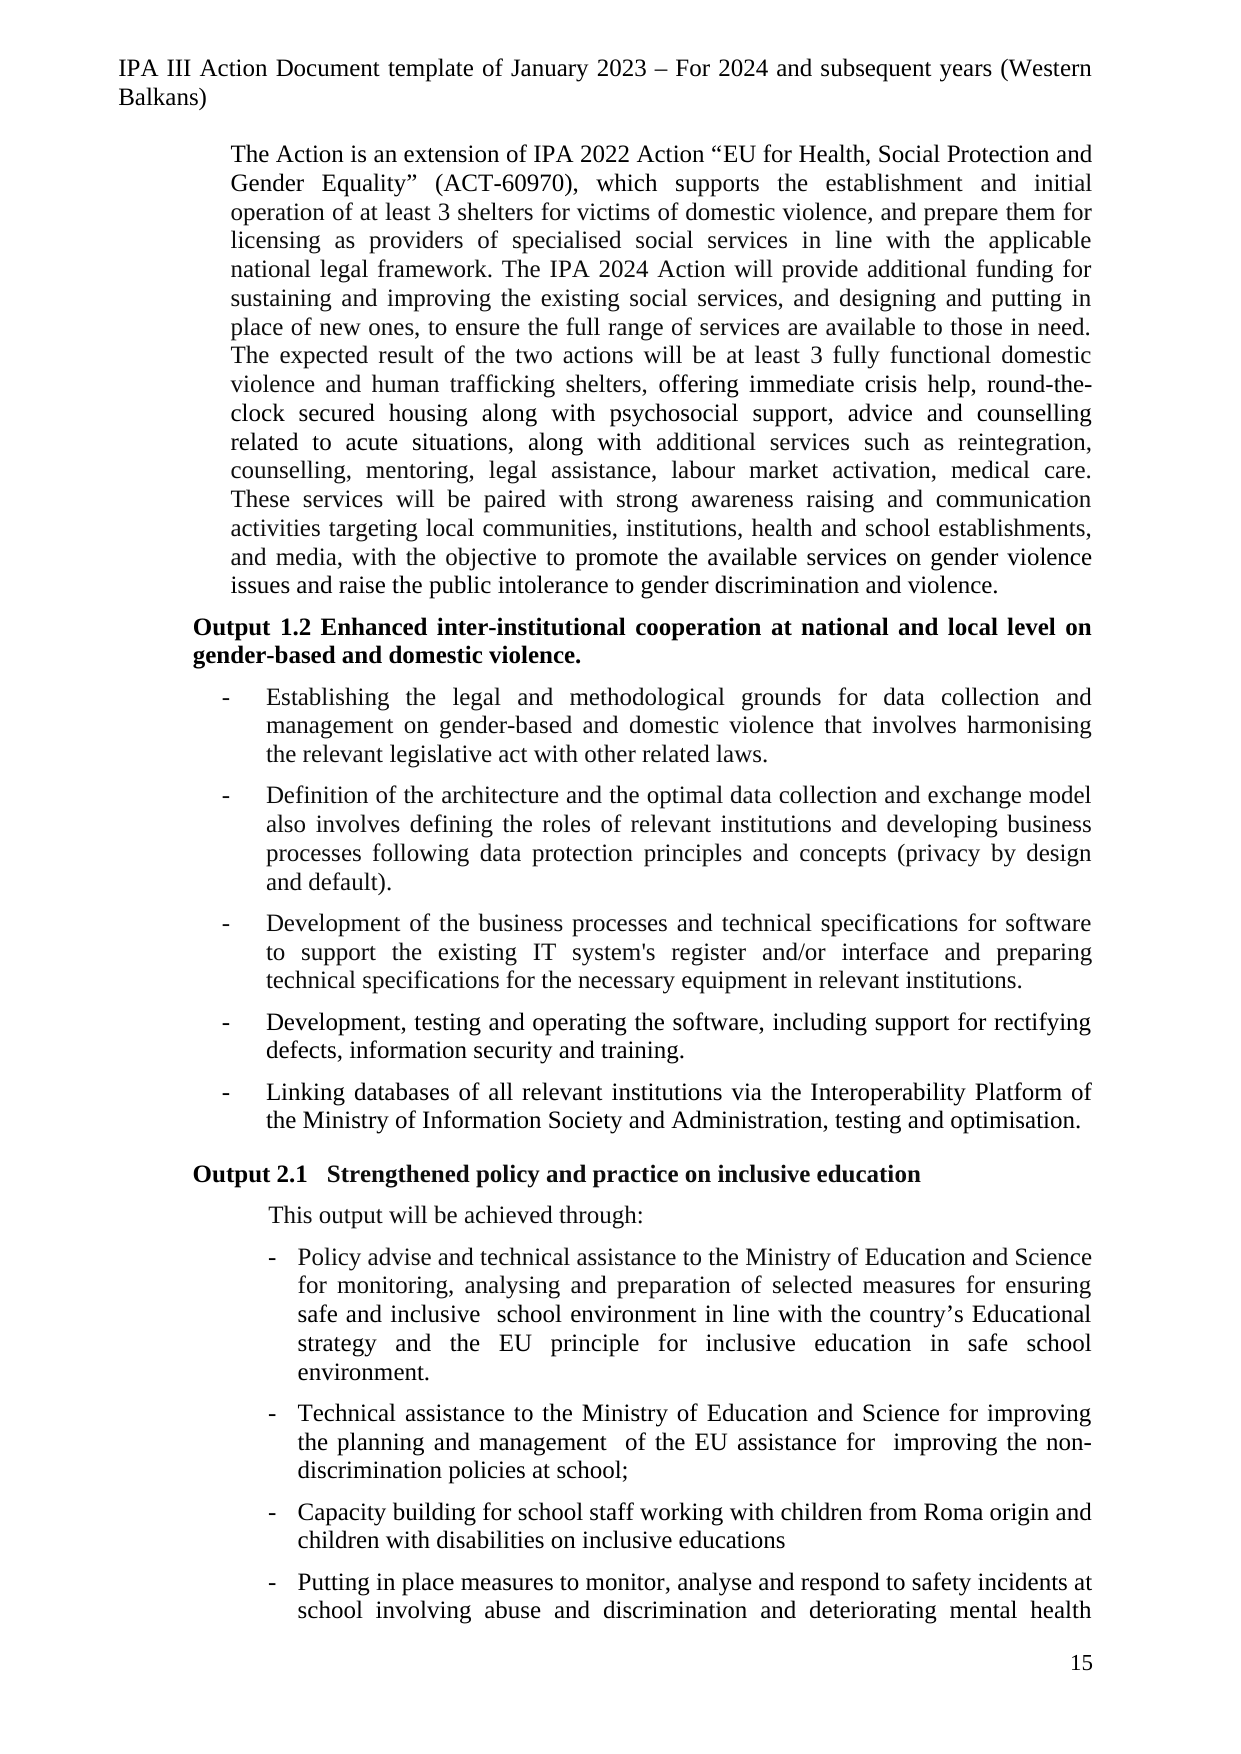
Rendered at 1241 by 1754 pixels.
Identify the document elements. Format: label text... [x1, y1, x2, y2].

list Development, testing and operating the software, including support for rectifying defects, information security and training. [222, 1007, 1093, 1064]
list Technical assistance to the Ministry of Education and Science for improving the planning and management of the EU assistance for improving the non-discrimination policies at school; [268, 1398, 1093, 1484]
list Capacity building for school staff working with children from Roma origin and children with disabilities on inclusive educations [268, 1497, 1093, 1554]
list Definition of the architecture and the optimal data collection and exchange model also involves defining the roles of relevant institutions and developing business processes following data protection principles and concepts (privacy by design and default). [222, 781, 1093, 896]
text Output 2.1 Strengthened policy and practice on inclusive education [192, 1159, 1093, 1188]
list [268, 1567, 1093, 1624]
text Output 1.2 Enhanced inter-institutional cooperation at national and local level on gender-based and domestic violence. [193, 612, 1093, 669]
list Linking databases of all relevant institutions via the Interoperability Platform of the Ministry of Information Society and Administration, testing and optimisation. [222, 1077, 1093, 1134]
list Development of the business processes and technical specifications for software to support the existing IT system's register and/or interface and preparing technical specifications for the necessary equipment in relevant institutions. [222, 908, 1093, 994]
list Establishing the legal and methodological grounds for data collection and management on gender-based and domestic violence that involves harmonising the relevant legislative act with other related laws. [222, 682, 1093, 768]
text This output will be achieved through: [268, 1201, 1093, 1229]
text The Action is an extension of IPA 2022 Action “EU for Health, Social Protection and Gender Equality” (ACT-60970), which supports the establishment and initial operation of at least 3 shelters for victims of domestic violence, and prepare them for licensing as providers of specialised social services in line with the applicable national legal framework. The IPA 2024 Action will provide additional funding for sustaining and improving the existing social services, and designing and putting in place of new ones, to ensure the full range of services are available to those in need. The expected result of the two actions will be at least 3 fully functional domestic violence and human trafficking shelters, offering immediate crisis help, round-the-clock secured housing along with psychosocial support, advice and counselling related to acute situations, along with additional services such as reintegration, counselling, mentoring, legal assistance, labour market activation, medical care. These services will be paired with strong awareness raising and communication activities targeting local communities, institutions, health and school establishments, and media, with the objective to promote the available services on gender violence issues and raise the public intolerance to gender discrimination and violence. [230, 139, 1093, 599]
list Policy advise and technical assistance to the Ministry of Education and Science for monitoring, analysing and preparation of selected measures for ensuring safe and inclusive school environment in line with the country’s Educational strategy and the EU principle for inclusive education in safe school environment. [268, 1242, 1093, 1386]
